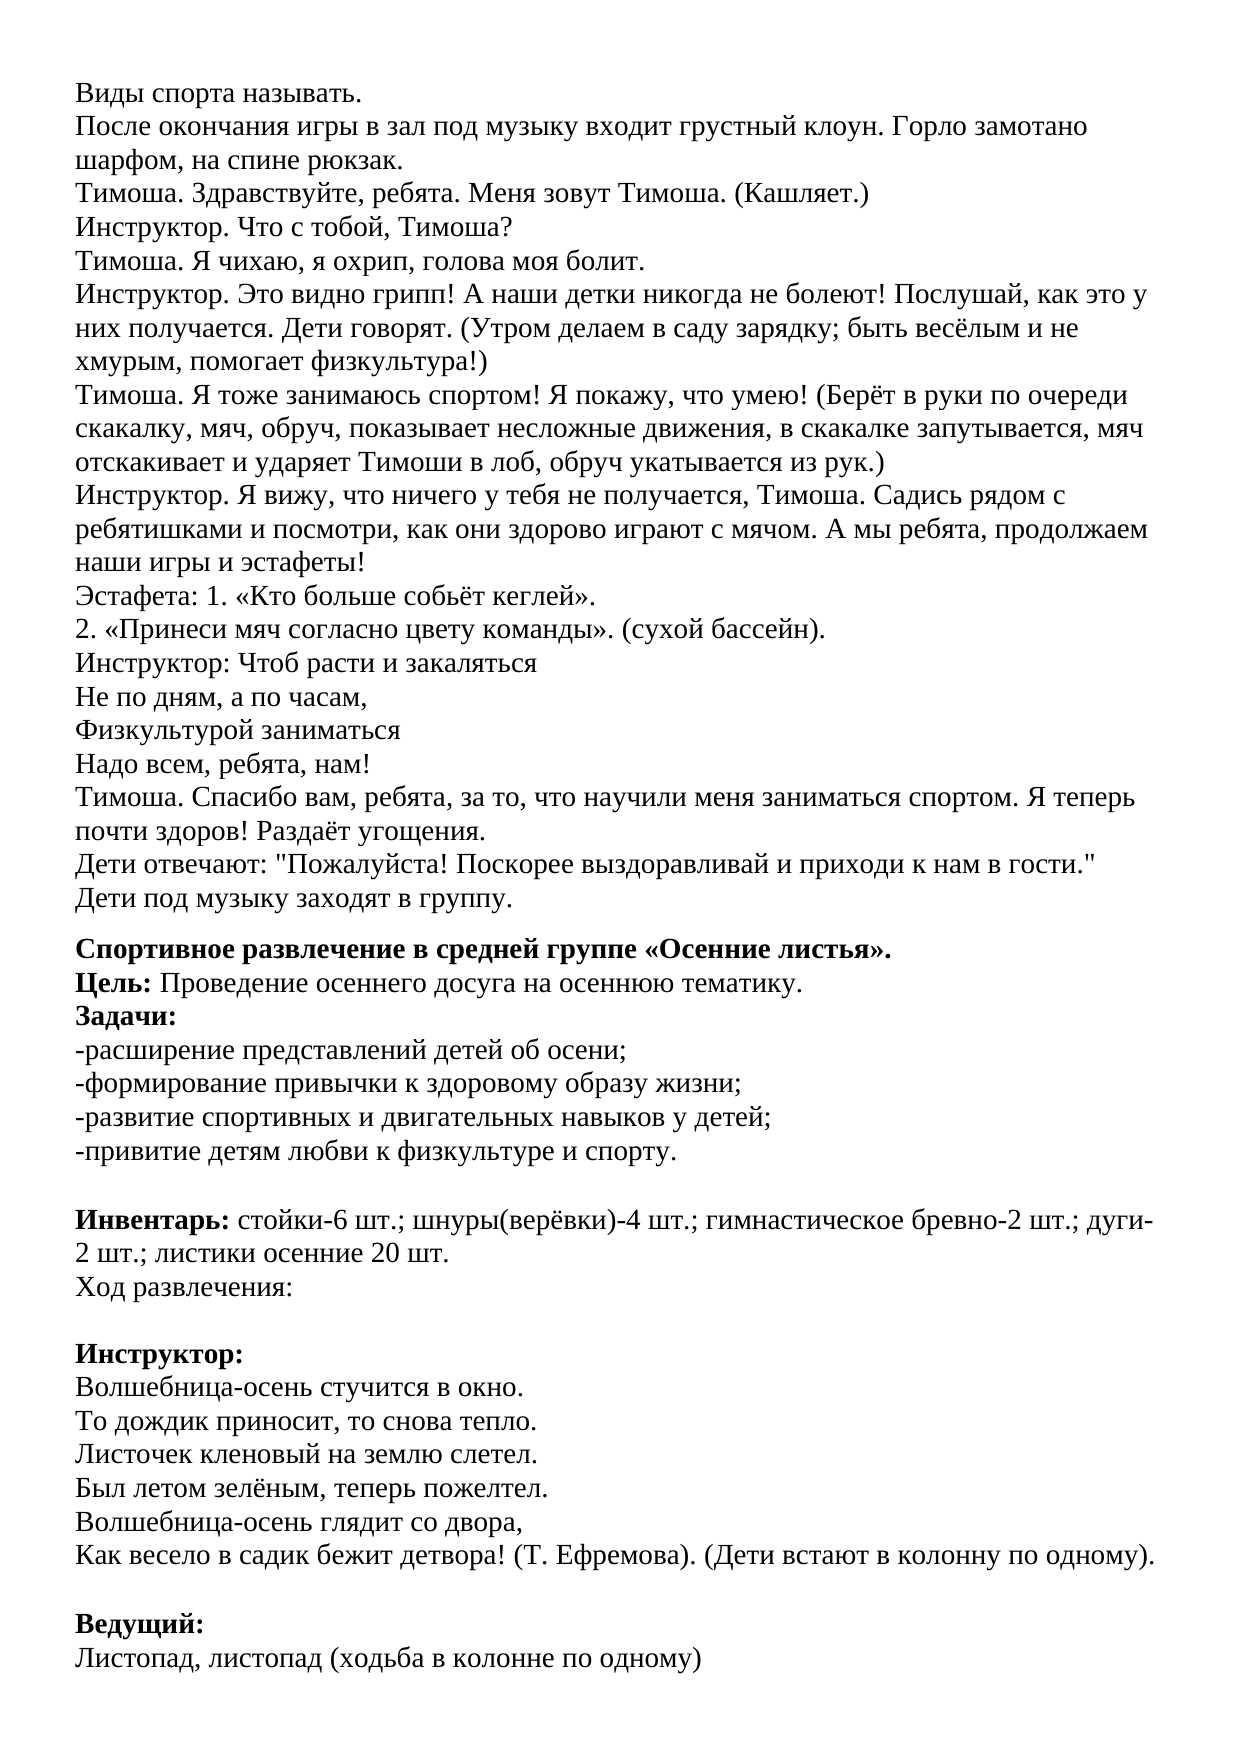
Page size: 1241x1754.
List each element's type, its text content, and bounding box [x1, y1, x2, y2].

text -расширение представлений детей об осени; -формирование привычки к здоровому образу жизни; -развитие спортивных и двигательных навыков у детей; -привитие детям любви к физкультуре и спорту. [75, 1032, 1165, 1166]
text Инвентарь: стойки-6 шт.; шнуры(верёвки)-4 шт.; гимнастическое бревно-2 шт.; дуги-2 шт.; листики осенние 20 шт. [75, 1202, 1165, 1269]
text Задачи: [75, 998, 1165, 1032]
text Листопад, листопад (ходьба в колонне по одному) [75, 1640, 1165, 1674]
text Волшебница-осень стучится в окно. [75, 1369, 1165, 1403]
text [75, 75, 1165, 913]
text То дождик приносит, то снова тепло. Листочек кленовый на землю слетел. Был летом зелёным, теперь пожелтел. Волшебница-осень глядит со двора, Как весело в садик бежит детвора! (Т. Ефремова). (Дети встают в колонну по одному). [75, 1403, 1165, 1571]
text Ведущий: [75, 1607, 1165, 1640]
text Спортивное развлечение в средней группе «Осенние листья». [75, 931, 1165, 965]
text Ход развлечения: Инструктор: [75, 1269, 1165, 1369]
text Цель: Проведение осеннего досуга на осеннюю тематику. [75, 965, 1165, 998]
